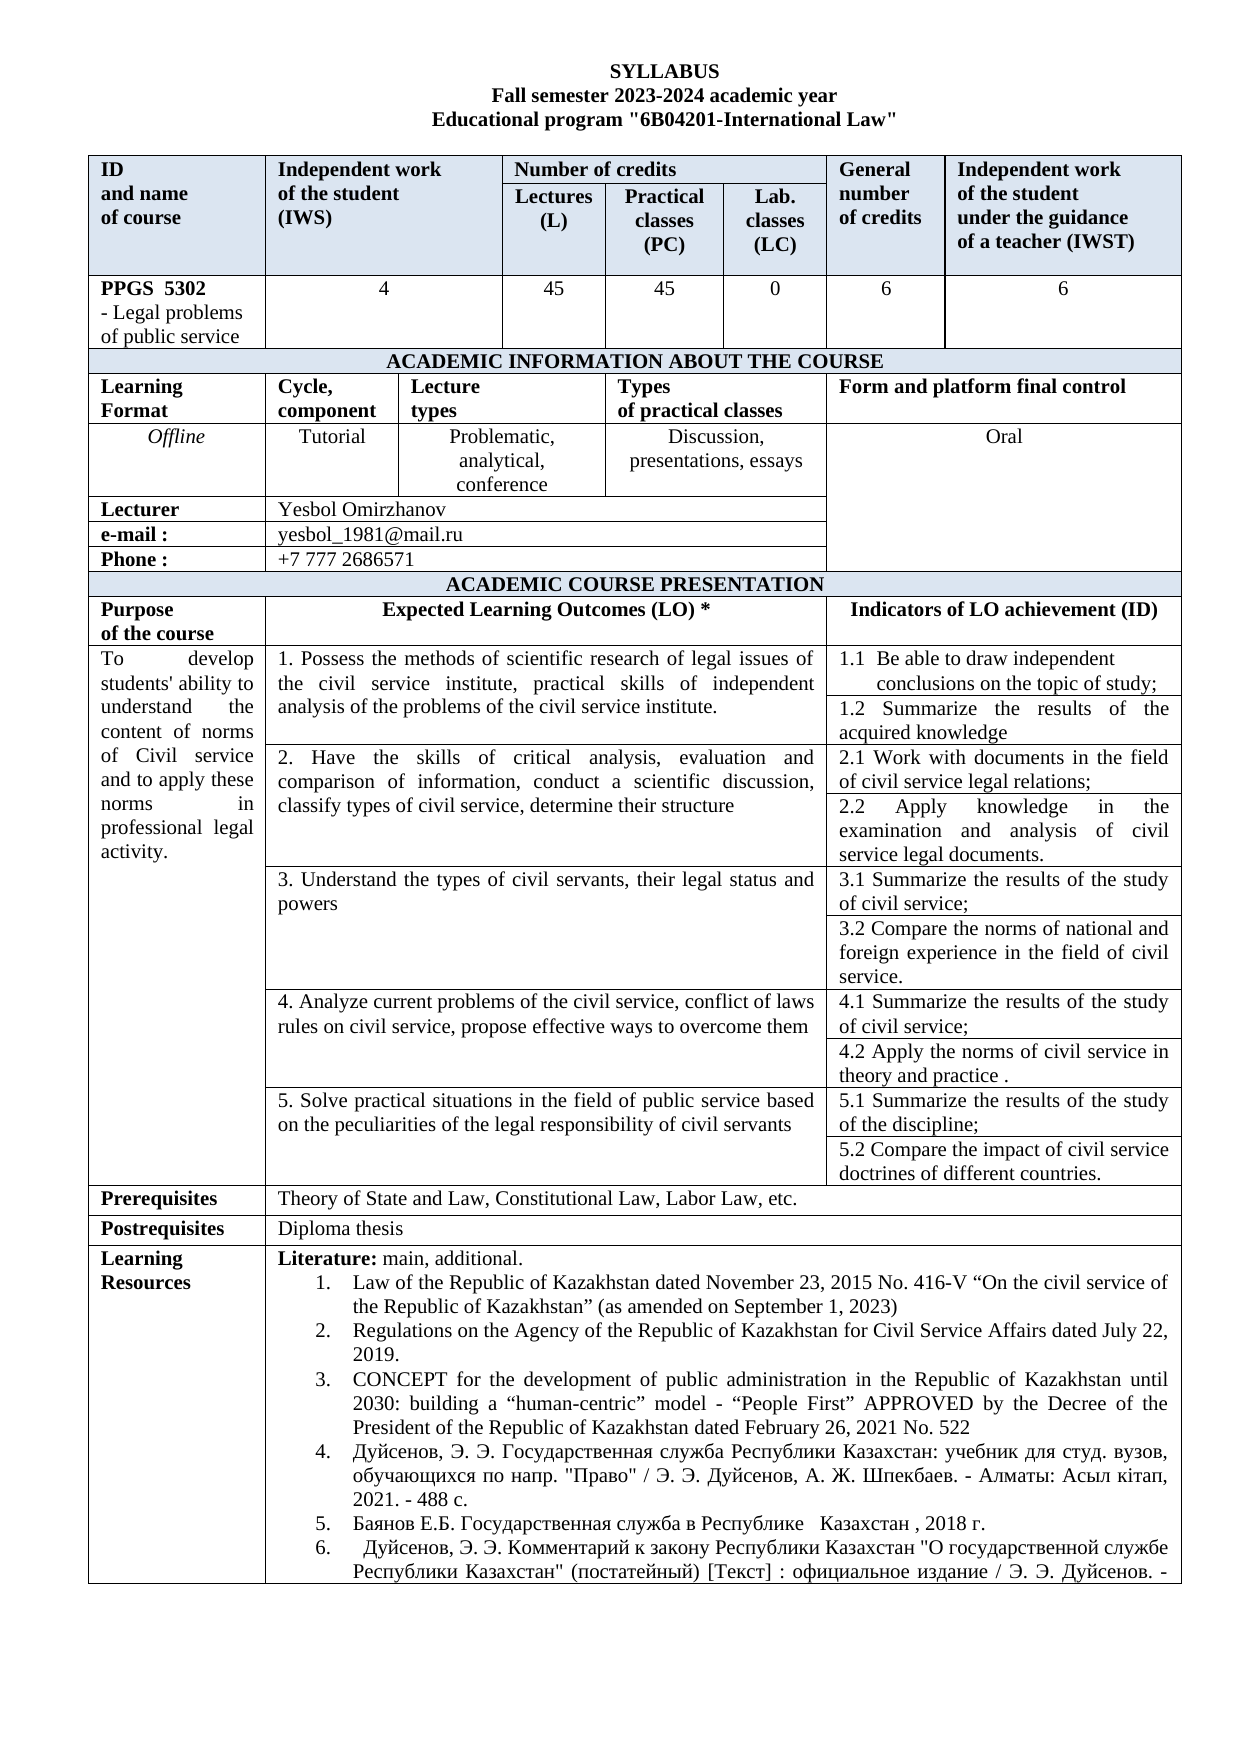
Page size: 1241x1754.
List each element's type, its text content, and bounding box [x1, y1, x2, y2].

table_cell Yesbol Omirzhanov [266, 497, 826, 521]
table_cell 3.2 Compare the norms of national and foreign experience in the field of civil service. [827, 916, 1181, 988]
table_cell Phone : [89, 547, 265, 571]
table_cell e-mail : [89, 522, 265, 546]
table_cell 5.1 Summarize the results of the study of the discipline; [827, 1088, 1181, 1136]
table_header Independent work of the student under the guidance of a teacher (IWST) [946, 156, 1181, 275]
table_header General number of credits [827, 156, 944, 275]
table_cell Lecture types [399, 374, 605, 422]
table_cell 45 [503, 276, 605, 348]
table_cell Theory of State and Law, Constitutional Law, Labor Law, etc. [266, 1186, 1181, 1215]
table_cell Expected Learning Outcomes (LO) * [266, 597, 826, 645]
table_cell 3.1 Summarize the results of the study of civil service; [827, 867, 1181, 915]
table_cell ACADEMIC COURSE PRESENTATION [89, 572, 1181, 596]
table_cell 45 [606, 276, 723, 348]
table_cell 2.2 Apply knowledge in the examination and analysis of civil service legal documents. [827, 794, 1181, 866]
table_header Independent work of the student (IWS) [266, 156, 502, 275]
table_cell 4.2 Apply the norms of civil service in theory and practice . [827, 1039, 1181, 1087]
table_cell Problematic, analytical, conference [399, 424, 605, 496]
table_cell Lab. classes (LC) [724, 184, 826, 275]
table_cell yesbol_1981@mail.ru [266, 522, 826, 546]
table_cell Postrequisites [89, 1216, 265, 1245]
text Fall semester 2023-2024 academic year [177, 83, 1152, 107]
table_cell Discussion, presentations, essays [606, 424, 826, 496]
table_cell 1.2 Summarize the results of the acquired knowledge [827, 696, 1181, 744]
table_cell Learning Format [89, 374, 265, 422]
table_cell 6 [946, 276, 1181, 348]
table_header Number of credits [503, 156, 826, 183]
table_cell Lecturer [89, 497, 265, 521]
table_cell Form and platform final control [827, 374, 1181, 422]
table_cell 2. Have the skills of critical analysis, evaluation and comparison of information, conduct a scientific discussion, classify types of civil service, determine their structure [266, 745, 826, 866]
table_cell Oral [827, 424, 1181, 571]
table_cell 4. Analyze current problems of the civil service, conflict of laws rules on civil service, propose effective ways to overcome them [266, 990, 826, 1087]
table_cell Be able to draw independent conclusions on the topic of study; [827, 646, 1181, 694]
table_cell Types of practical classes [606, 374, 826, 422]
table_cell 0 [724, 276, 826, 348]
table_cell 5.2 Compare the impact of civil service doctrines of different countries. [827, 1137, 1181, 1185]
table_cell Learning Resources [89, 1246, 265, 1583]
table_cell 1. Possess the methods of scientific research of legal issues of the civil service institute, practical skills of independent analysis of the problems of the civil service institute. [266, 646, 826, 744]
table_cell Diploma thesis [266, 1216, 1181, 1245]
table_cell 6 [827, 276, 944, 348]
table_cell 2.1 Work with documents in the field of civil service legal relations; [827, 745, 1181, 793]
table_cell Practical classes (PC) [606, 184, 723, 275]
text Educational program "6B04201-International Law" [177, 107, 1152, 131]
table_cell Tutorial [266, 424, 398, 496]
table_cell 4 [266, 276, 502, 348]
table_cell Purpose of the course [89, 597, 265, 645]
table_cell +7 777 2686571 [266, 547, 826, 571]
table_cell Offline [89, 424, 265, 496]
table_cell Cycle, component [266, 374, 398, 422]
table_cell Lectures (L) [503, 184, 605, 275]
text SYLLABUS [177, 59, 1152, 83]
table_cell 5. Solve practical situations in the field of public service based on the peculiarities of the legal responsibility of civil servants [266, 1088, 826, 1185]
table_cell 3. Understand the types of civil servants, their legal status and powers [266, 867, 826, 988]
table_header ID and name of course [89, 156, 265, 275]
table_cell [266, 1246, 1181, 1583]
table_cell Prerequisites [89, 1186, 265, 1215]
table_cell Indicators of LO achievement (ID) [827, 597, 1181, 645]
table_cell PPGS 5302 - Legal problems of public service [89, 276, 265, 348]
table_cell 4.1 Summarize the results of the study of civil service; [827, 990, 1181, 1038]
table_cell To develop students' ability to understand the content of norms of Civil service and to apply these norms in professional legal activity. [89, 646, 265, 1185]
table_cell ACADEMIC INFORMATION ABOUT THE COURSE [89, 349, 1181, 373]
